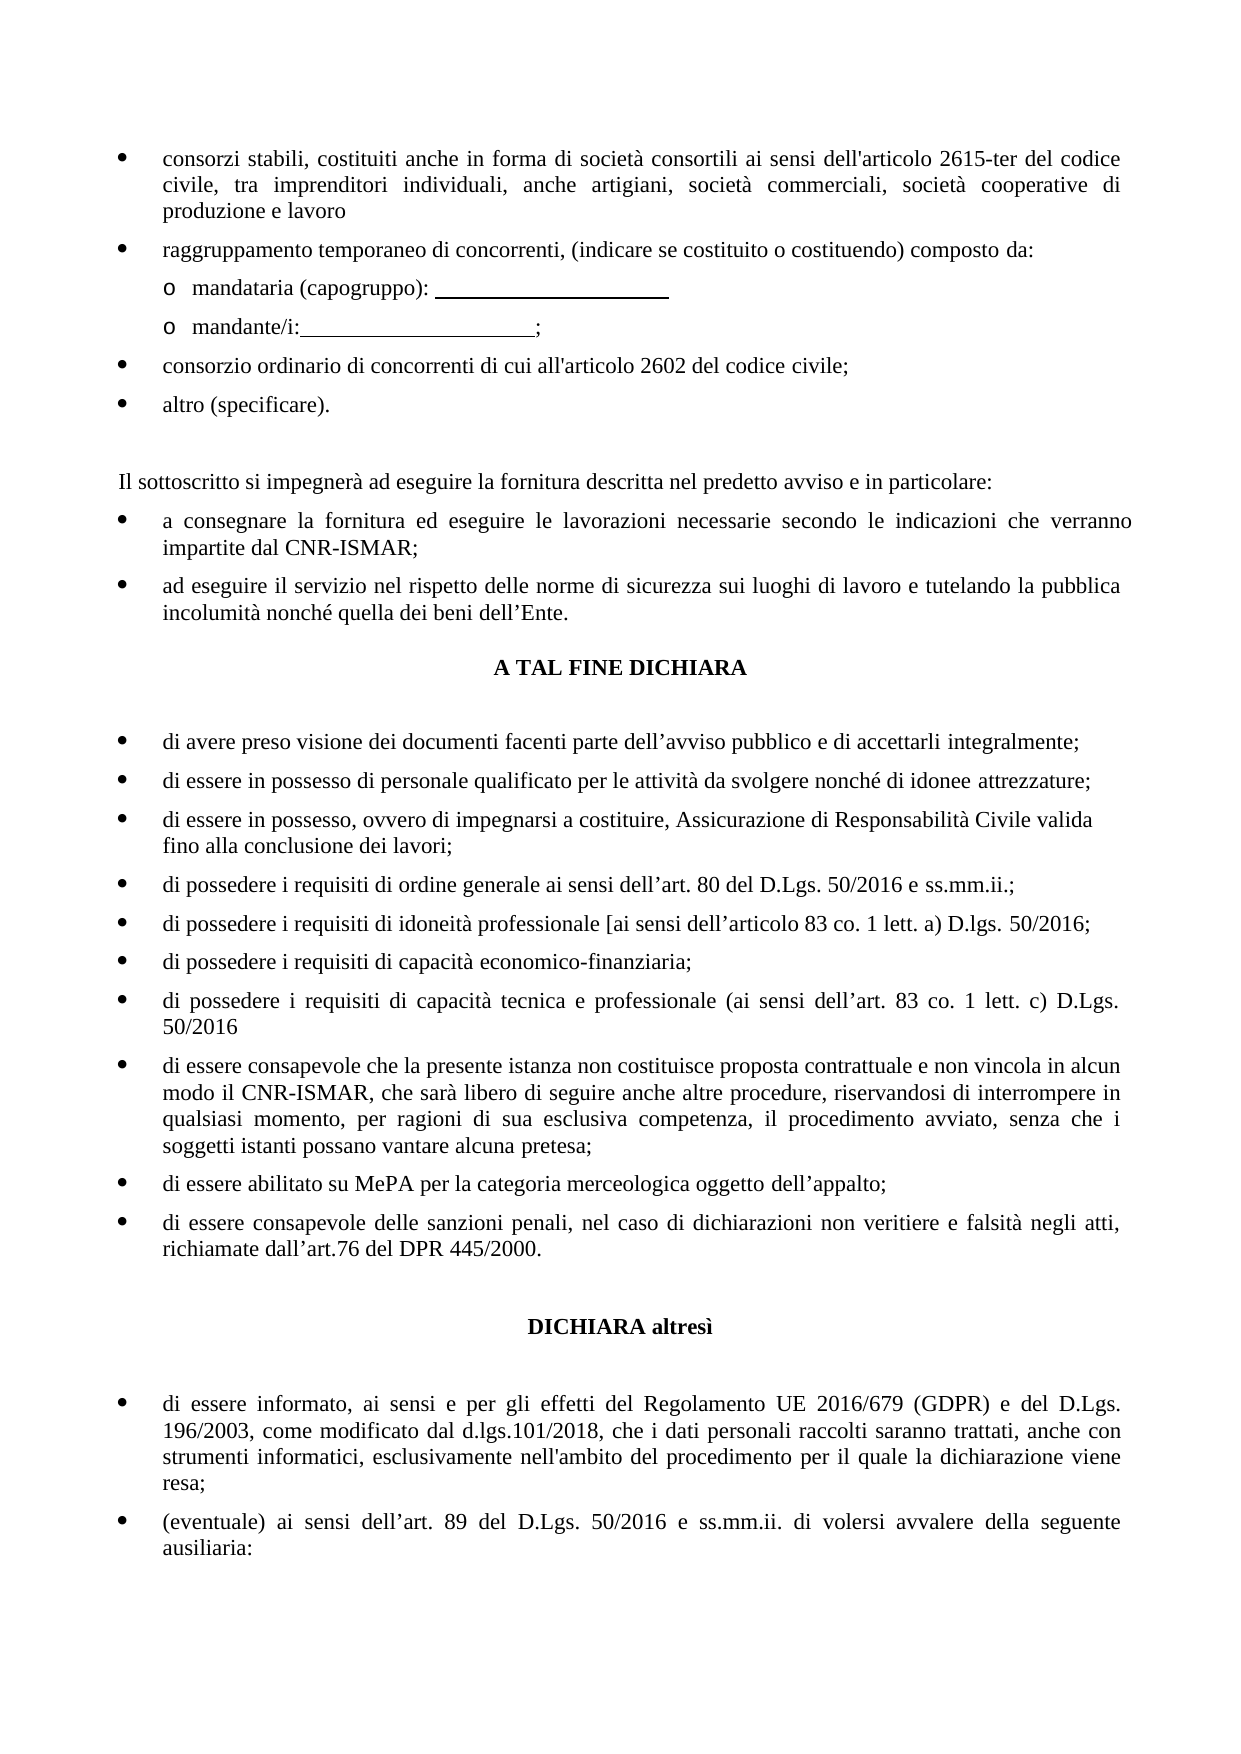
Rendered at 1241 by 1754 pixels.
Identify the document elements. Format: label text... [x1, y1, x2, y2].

list di essere abilitato su MePA per la categoria merceologica oggetto dell’appalto; [118, 1170, 1134, 1197]
text Il sottoscritto si impegnerà ad eseguire la fornitura descritta nel predetto avviso e in particolare: [118, 468, 1134, 495]
subtitle A TAL FINE DICHIARA [491, 654, 749, 680]
list mandataria (capogruppo): [162, 274, 1134, 303]
list a consegnare la fornitura ed eseguire le lavorazioni necessarie secondo le indicazioni che verranno impartite dal CNR-ISMAR; [118, 507, 1134, 560]
list di essere consapevole che la presente istanza non costituisce proposta contrattuale e non vincola in alcun modo il CNR-ISMAR, che sarà libero di seguire anche altre procedure, riservandosi di interrompere in qualsiasi momento, per ragioni di sua esclusiva competenza, il procedimento avviato, senza che i soggetti istanti possano vantare alcuna pretesa; [118, 1052, 1122, 1158]
list di possedere i requisiti di capacità economico-finanziaria; [118, 948, 1134, 975]
list raggruppamento temporaneo di concorrenti, (indicare se costituito o costituendo) composto da: [118, 236, 1134, 262]
list consorzio ordinario di concorrenti di cui all'articolo 2602 del codice civile; [118, 352, 1134, 379]
list di essere in possesso, ovvero di impegnarsi a costituire, Assicurazione di Responsabilità Civile valida fino alla conclusione dei lavori; [118, 806, 1123, 858]
list (eventuale) ai sensi dell’art. 89 del D.Lgs. 50/2016 e ss.mm.ii. di volersi avvalere della seguente ausiliaria: [118, 1508, 1122, 1560]
list di possedere i requisiti di ordine generale ai sensi dell’art. 80 del D.Lgs. 50/2016 e ss.mm.ii.; [118, 871, 1134, 898]
list di essere in possesso di personale qualificato per le attività da svolgere nonché di idonee attrezzature; [118, 767, 1134, 794]
list altro (specificare). [118, 391, 1134, 417]
list di essere consapevole delle sanzioni penali, nel caso di dichiarazioni non veritiere e falsità negli atti, richiamate dall’art.76 del DPR 445/2000. [118, 1209, 1122, 1261]
list consorzi stabili, costituiti anche in forma di società consortili ai sensi dell'articolo 2615-ter del codice civile, tra imprenditori individuali, anche artigiani, società commerciali, società cooperative di produzione e lavoro [118, 145, 1122, 223]
list mandante/i: ; [162, 313, 1134, 341]
list ad eseguire il servizio nel rispetto delle norme di sicurezza sui luoghi di lavoro e tutelando la pubblica incolumità nonché quella dei beni dell’Ente. [118, 573, 1122, 625]
list di essere informato, ai sensi e per gli effetti del Regolamento UE 2016/679 (GDPR) e del D.Lgs. 196/2003, come modificato dal d.lgs.101/2018, che i dati personali raccolti saranno trattati, anche con strumenti informatici, esclusivamente nell'ambito del procedimento per il quale la dichiarazione viene resa; [118, 1390, 1123, 1496]
subtitle DICHIARA altresì [491, 1313, 749, 1339]
list di possedere i requisiti di idoneità professionale [ai sensi dell’articolo 83 co. 1 lett. a) D.lgs. 50/2016; [118, 910, 1134, 937]
list di avere preso visione dei documenti facenti parte dell’avviso pubblico e di accettarli integralmente; [118, 728, 1134, 755]
list di possedere i requisiti di capacità tecnica e professionale (ai sensi dell’art. 83 co. 1 lett. c) D.Lgs. 50/2016 [118, 988, 1122, 1040]
